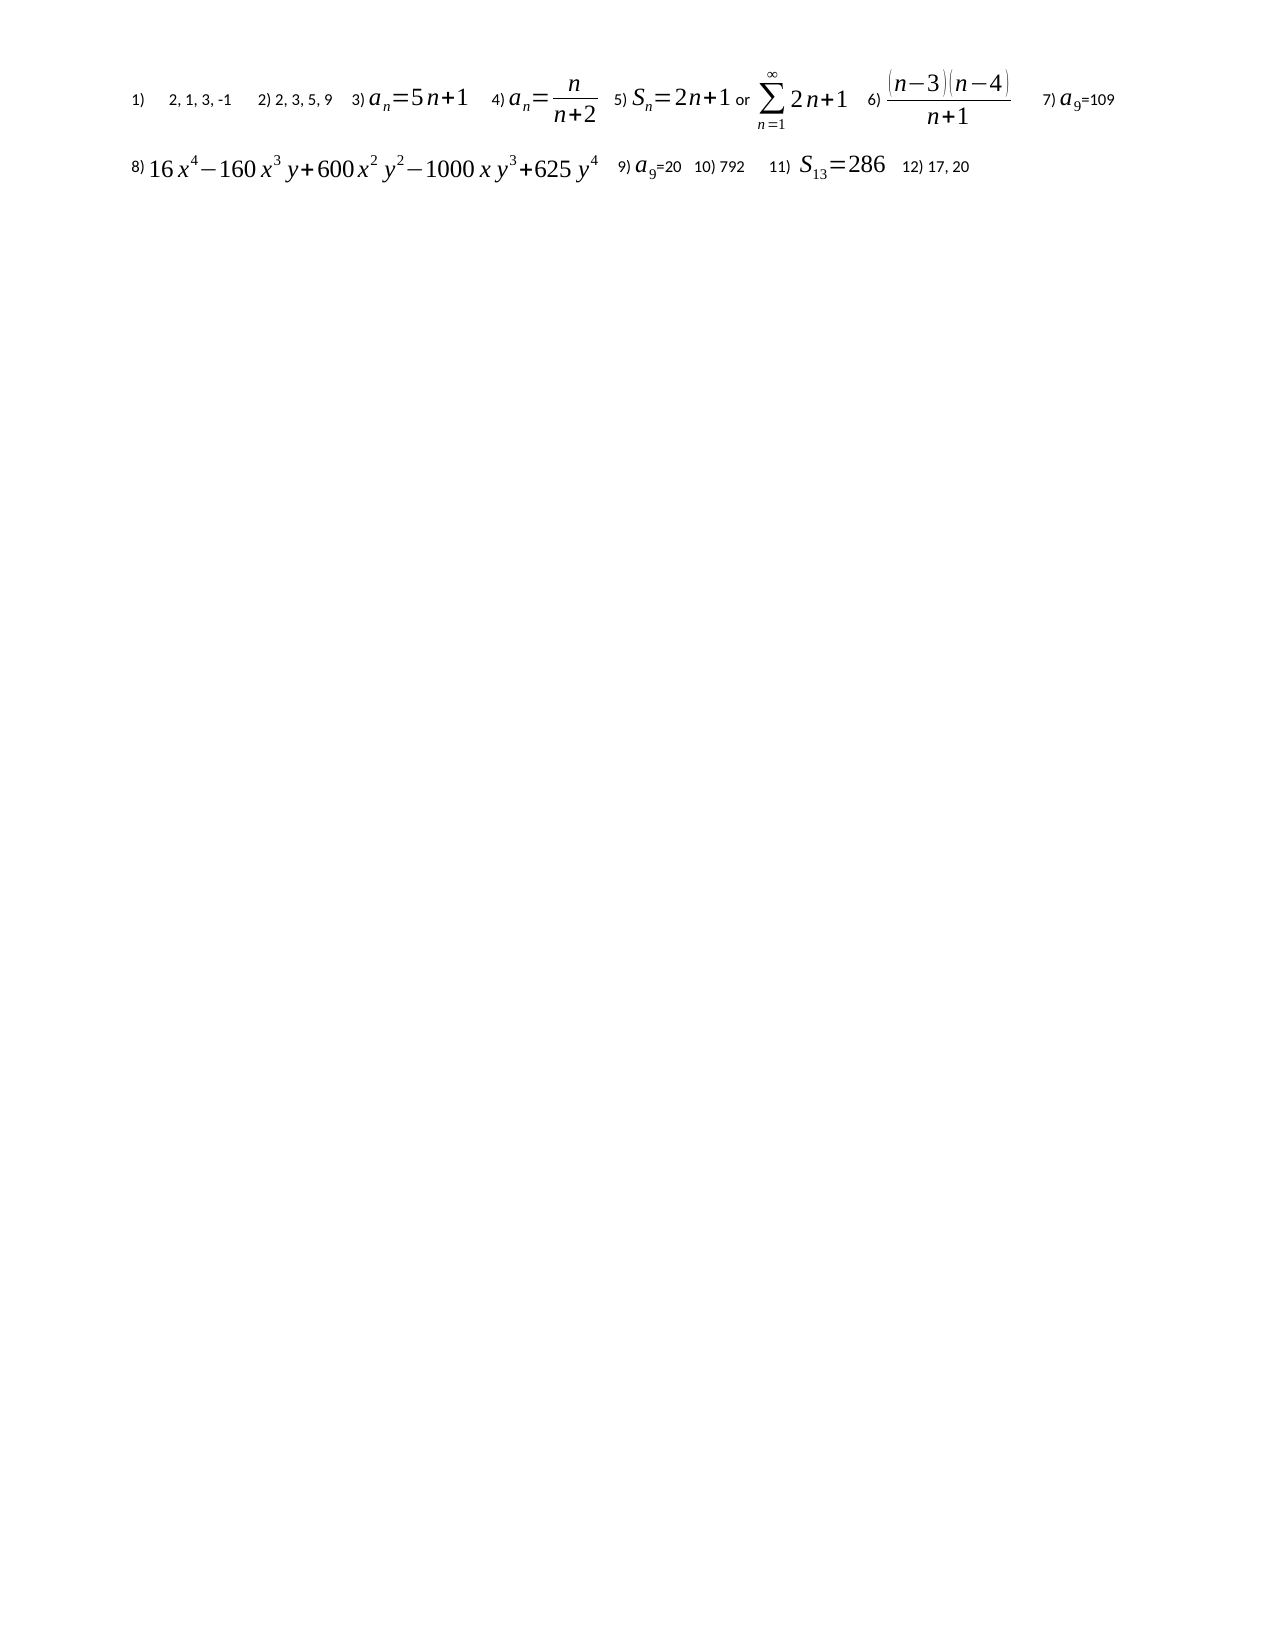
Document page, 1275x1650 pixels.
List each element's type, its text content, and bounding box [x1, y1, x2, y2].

text 8) 9) =20 10) 792 11) 12) 17, 20 [131, 151, 1209, 182]
list 2, 1, 3, -1 2) 2, 3, 5, 9 3) 4) 5) or 6) 7) =109 [131, 66, 1209, 133]
